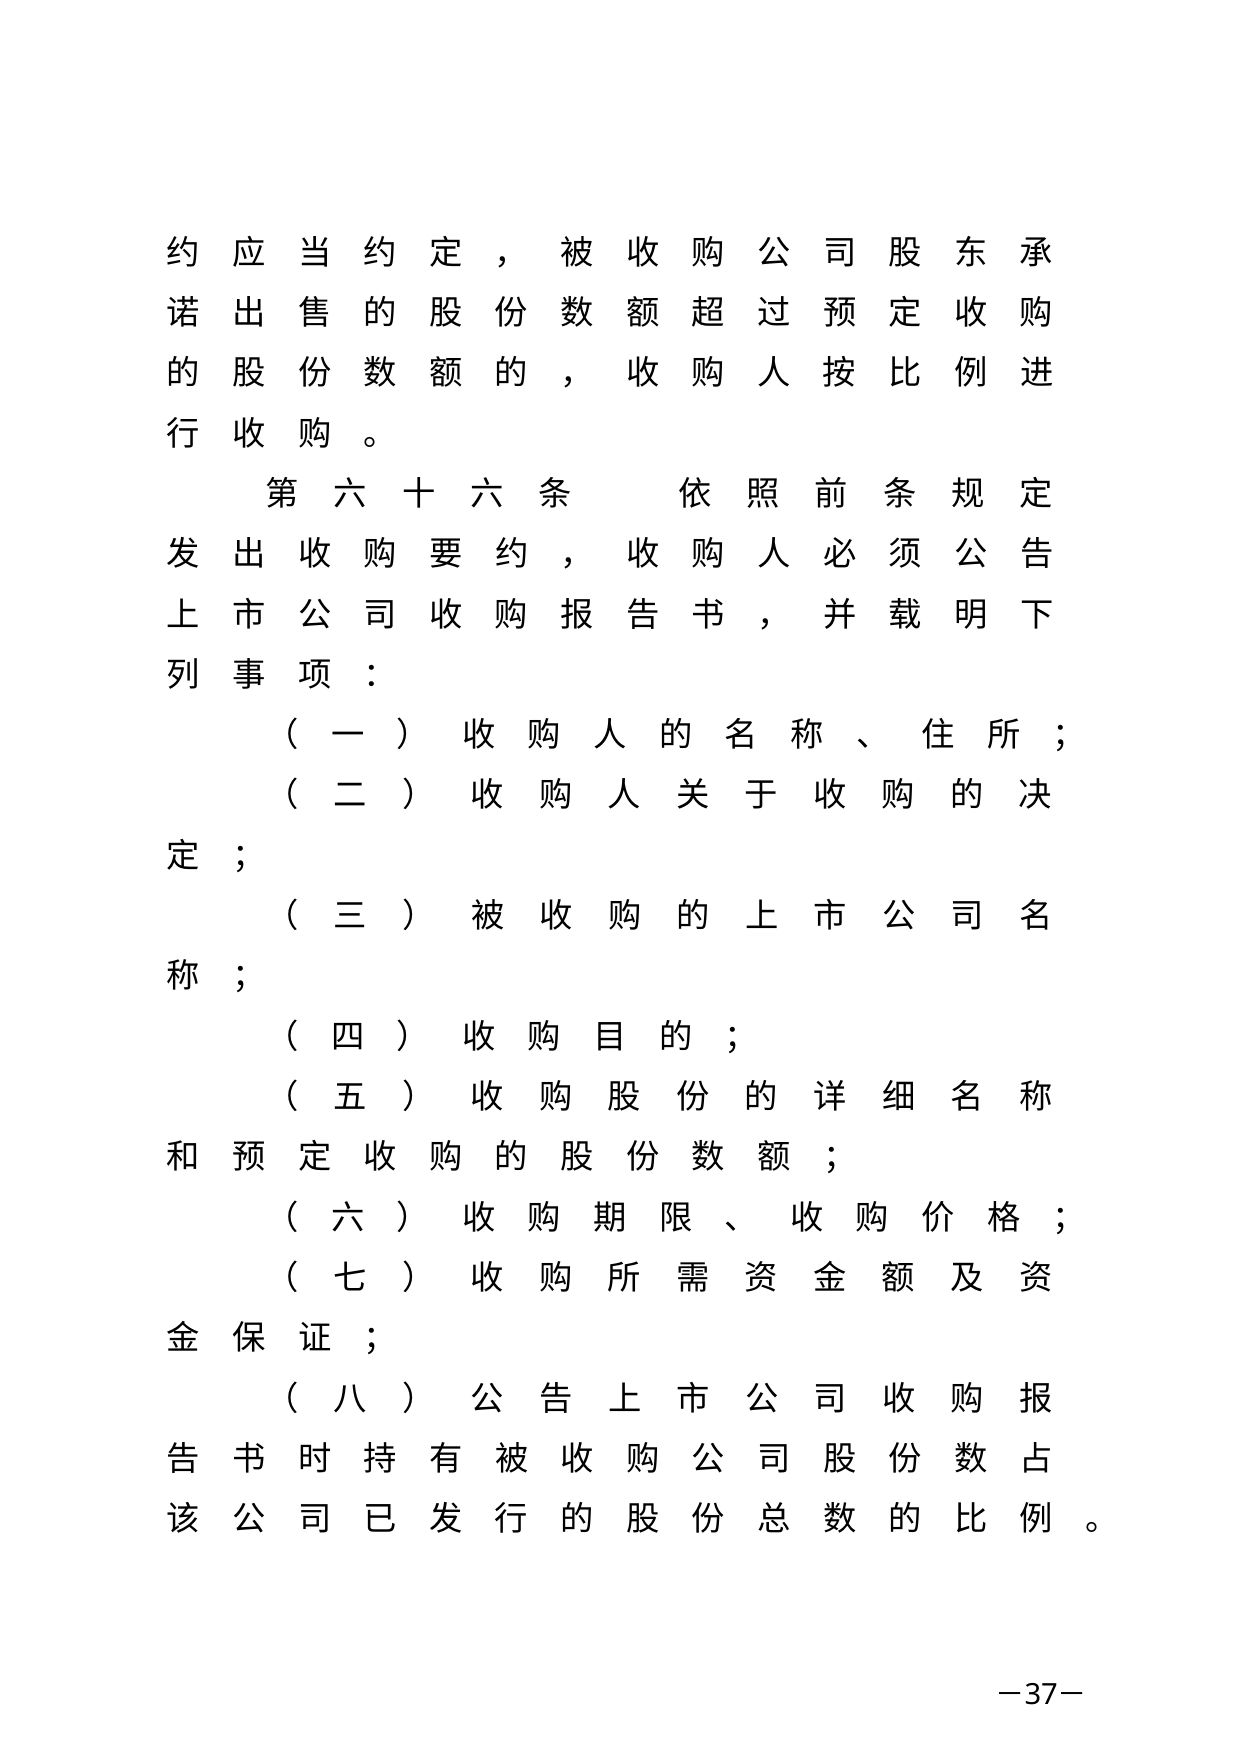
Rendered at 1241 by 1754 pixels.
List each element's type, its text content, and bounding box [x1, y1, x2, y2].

text （六）收购期限、收购价格； [167, 1184, 1085, 1245]
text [167, 219, 1085, 461]
text （七）收购所需资金额及资金保证； [167, 1245, 1085, 1365]
text （五）收购股份的详细名称和预定收购的股份数额； [167, 1064, 1085, 1184]
text （八）公告上市公司收购报告书时持有被收购公司股份数占该公司已发行的股份总数的比例。 [167, 1365, 1085, 1546]
text 第六十六条 依照前条规定发出收购要约，收购人必须公告上市公司收购报告书，并载明下列事项： [167, 461, 1085, 702]
text （三）被收购的上市公司名称； [167, 883, 1085, 1003]
text （四）收购目的； [167, 1003, 1085, 1064]
text （二）收购人关于收购的决定； [167, 762, 1085, 883]
text （一）收购人的名称、住所； [167, 702, 1085, 762]
